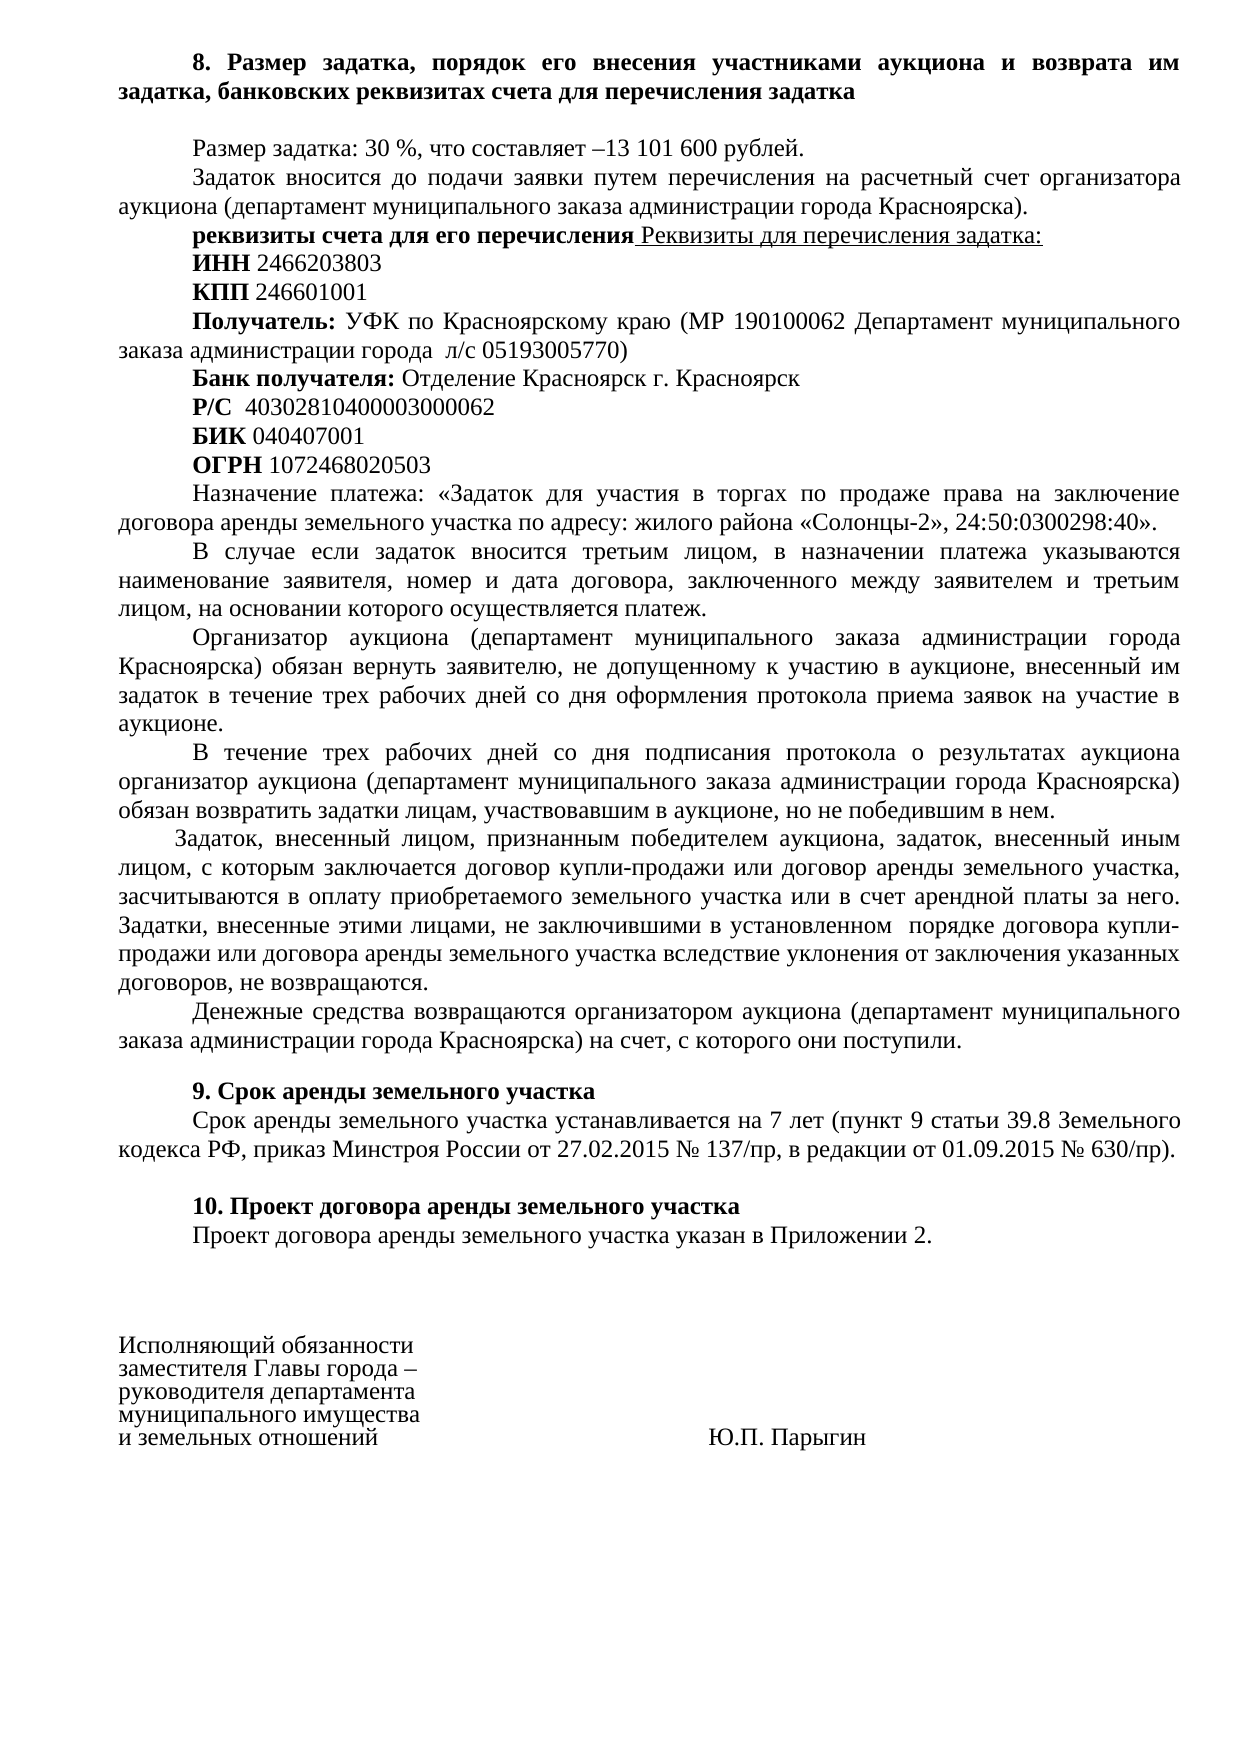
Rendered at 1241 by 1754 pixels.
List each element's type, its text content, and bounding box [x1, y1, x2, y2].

text Банк получателя: Отделение Красноярск г. Красноярск [118, 363, 1181, 392]
title В случае если задаток вносится третьим лицом, в назначении платежа указываются наименование заявителя, номер и дата договора, заключенного между заявителем и третьим лицом, на основании которого осуществляется платеж. [118, 536, 1181, 622]
text и земельных отношений Ю.П. Парыгин [118, 1427, 1181, 1450]
text КПП 246601001 [118, 277, 1181, 306]
text руководителя департамента [118, 1381, 1181, 1404]
text Задаток, внесенный лицом, признанным победителем аукциона, задаток, внесенный иным лицом, с которым заключается договор купли-продажи или договор аренды земельного участка, засчитываются в оплату приобретаемого земельного участка или в счет арендной платы за него. Задатки, внесенные этими лицами, не заключившими в установленном порядке договора купли-продажи или договора аренды земельного участка вследствие уклонения от заключения указанных договоров, не возвращаются. [118, 823, 1181, 996]
text муниципального имущества [118, 1404, 1181, 1427]
title Назначение платежа: «Задаток для участия в торгах по продаже права на заключение договора аренды земельного участка по адресу: жилого района «Солонцы-2», 24:50:0300298:40». [118, 478, 1181, 536]
text Р/С 40302810400003000062 [118, 392, 1181, 421]
text Денежные средства возвращаются организатором аукциона (департамент муниципального заказа администрации города Красноярска) на счет, с которого они поступили. [118, 996, 1181, 1053]
text заместителя Главы города – [118, 1358, 1181, 1381]
text реквизиты счета для его перечисления Реквизиты для перечисления задатка: [118, 220, 1181, 248]
text Размер задатка: 30 %, что составляет –13 101 600 рублей. [118, 133, 1181, 162]
text БИК 040407001 [118, 421, 1181, 450]
text 9. Срок аренды земельного участка [118, 1076, 1181, 1105]
text ИНН 2466203803 [118, 248, 1181, 277]
text ОГРН 1072468020503 [118, 450, 1181, 478]
text Срок аренды земельного участка устанавливается на 7 лет (пункт 9 статьи 39.8 Земельного кодекса РФ, приказ Минстроя России от 27.02.2015 № 137/пр, в редакции от 01.09.2015 № 630/пр). [118, 1105, 1181, 1163]
text 10. Проект договора аренды земельного участка [118, 1191, 1181, 1220]
text Задаток вносится до подачи заявки путем перечисления на расчетный счет организатора аукциона (департамент муниципального заказа администрации города Красноярска). [118, 162, 1181, 220]
text Получатель: УФК по Красноярскому краю (МР 190100062 Департамент муниципального заказа администрации города л/с 05193005770) [118, 306, 1181, 363]
text Организатор аукциона (департамент муниципального заказа администрации города Красноярска) обязан вернуть заявителю, не допущенному к участию в аукционе, внесенный им задаток в течение трех рабочих дней со дня оформления протокола приема заявок на участие в аукционе. [118, 622, 1181, 737]
text Проект договора аренды земельного участка указан в Приложении 2. [118, 1220, 1181, 1249]
text В течение трех рабочих дней со дня подписания протокола о результатах аукциона организатор аукциона (департамент муниципального заказа администрации города Красноярска) обязан возвратить задатки лицам, участвовавшим в аукционе, но не победившим в нем. [118, 737, 1181, 823]
text 8. Размер задатка, порядок его внесения участниками аукциона и возврата им задатка, банковских реквизитах счета для перечисления задатка [118, 47, 1181, 105]
text Исполняющий обязанности [118, 1335, 1181, 1358]
